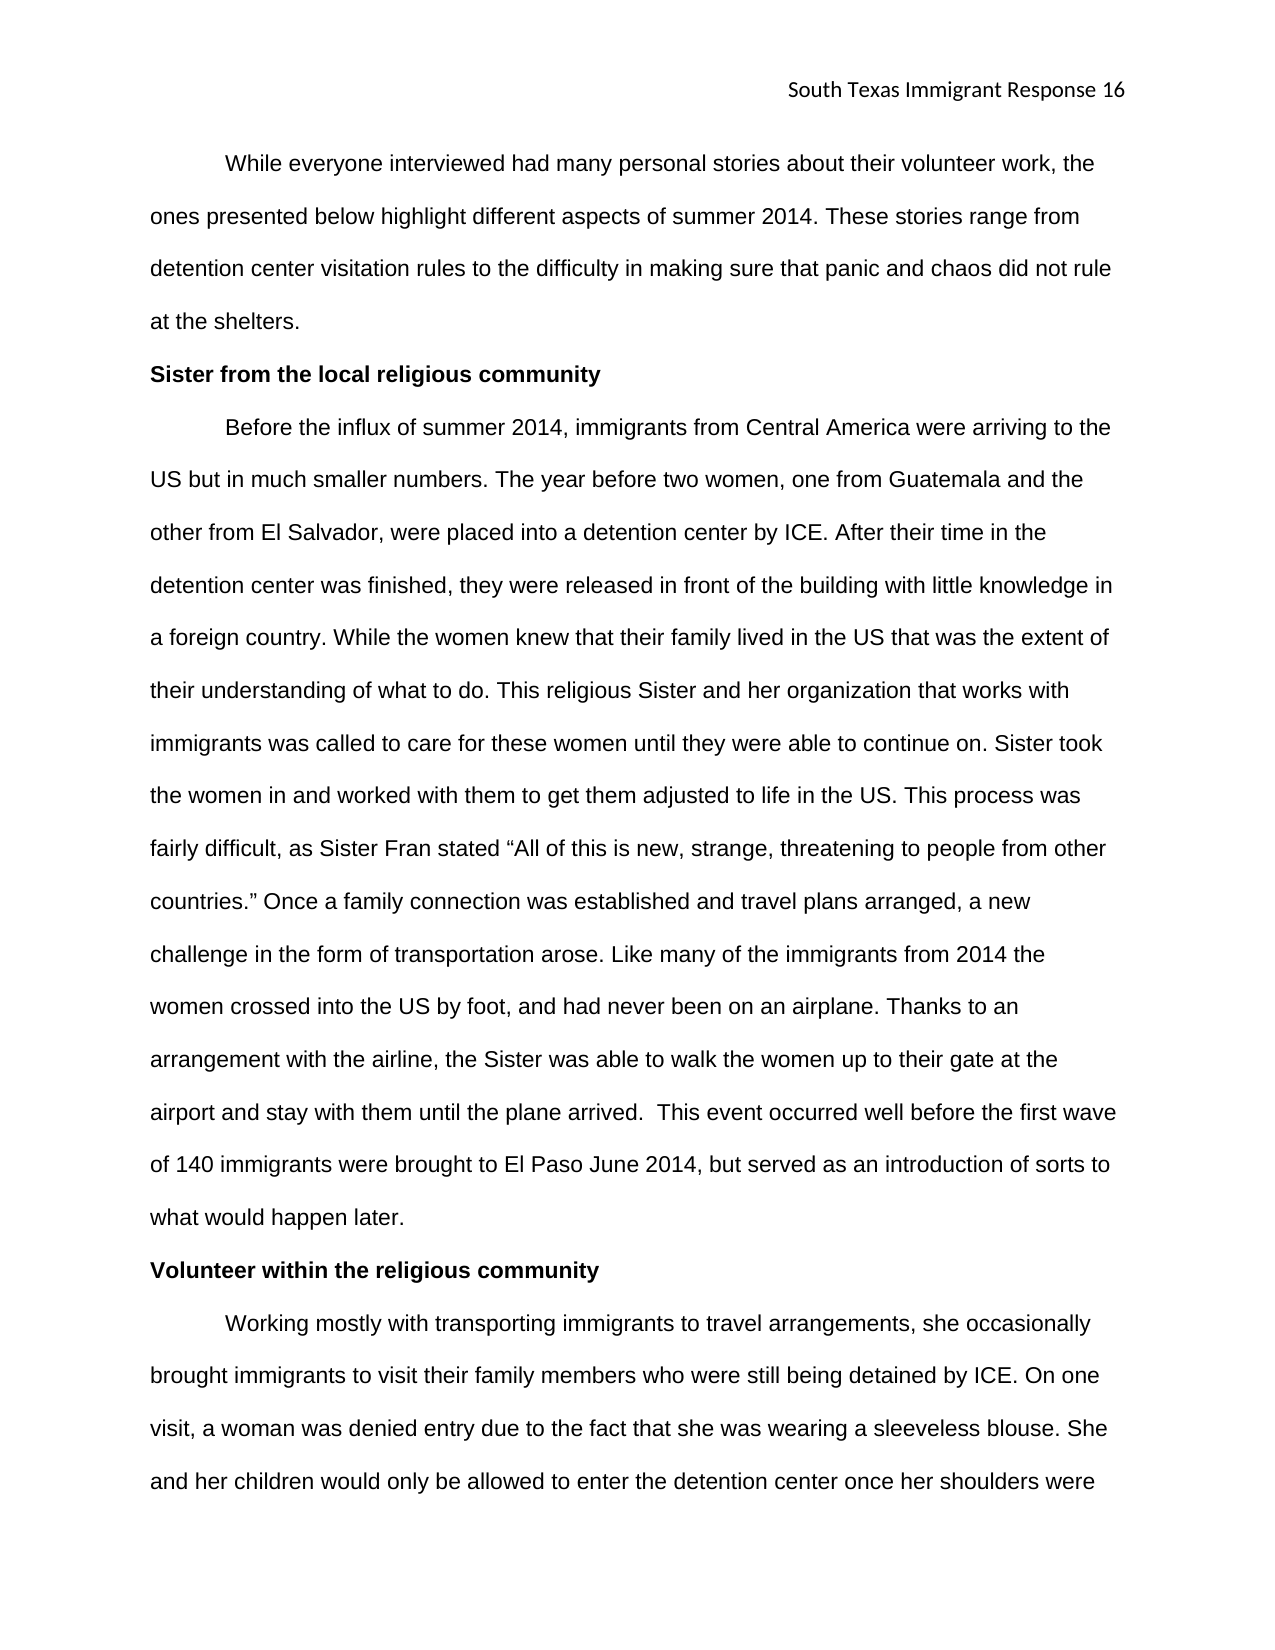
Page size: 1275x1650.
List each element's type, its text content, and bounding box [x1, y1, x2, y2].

text Volunteer within the religious community [150, 1257, 1125, 1283]
text While everyone interviewed had many personal stories about their volunteer work, the ones presented below highlight different aspects of summer 2014. These stories range from detention center visitation rules to the difficulty in making sure that panic and chaos did not rule at the shelters. [150, 150, 1125, 334]
text Before the influx of summer 2014, immigrants from Central America were arriving to the US but in much smaller numbers. The year before two women, one from Guatemala and the other from El Salvador, were placed into a detention center by ICE. After their time in the detention center was finished, they were released in front of the building with little knowledge in a foreign country. While the women knew that their family lived in the US that was the extent of their understanding of what to do. This religious Sister and her organization that works with immigrants was called to care for these women until they were able to continue on. Sister took the women in and worked with them to get them adjusted to life in the US. This process was fairly difficult, as Sister Fran stated “All of this is new, strange, threatening to people from other countries.” Once a family connection was established and travel plans arranged, a new challenge in the form of transportation arose. Like many of the immigrants from 2014 the women crossed into the US by foot, and had never been on an airplane. Thanks to an arrangement with the airline, the Sister was able to walk the women up to their gate at the airport and stay with them until the plane arrived. This event occurred well before the first wave of 140 immigrants were brought to El Paso June 2014, but served as an introduction of sorts to what would happen later. [150, 413, 1125, 1231]
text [150, 1309, 1125, 1494]
text Sister from the local religious community [150, 361, 1125, 387]
